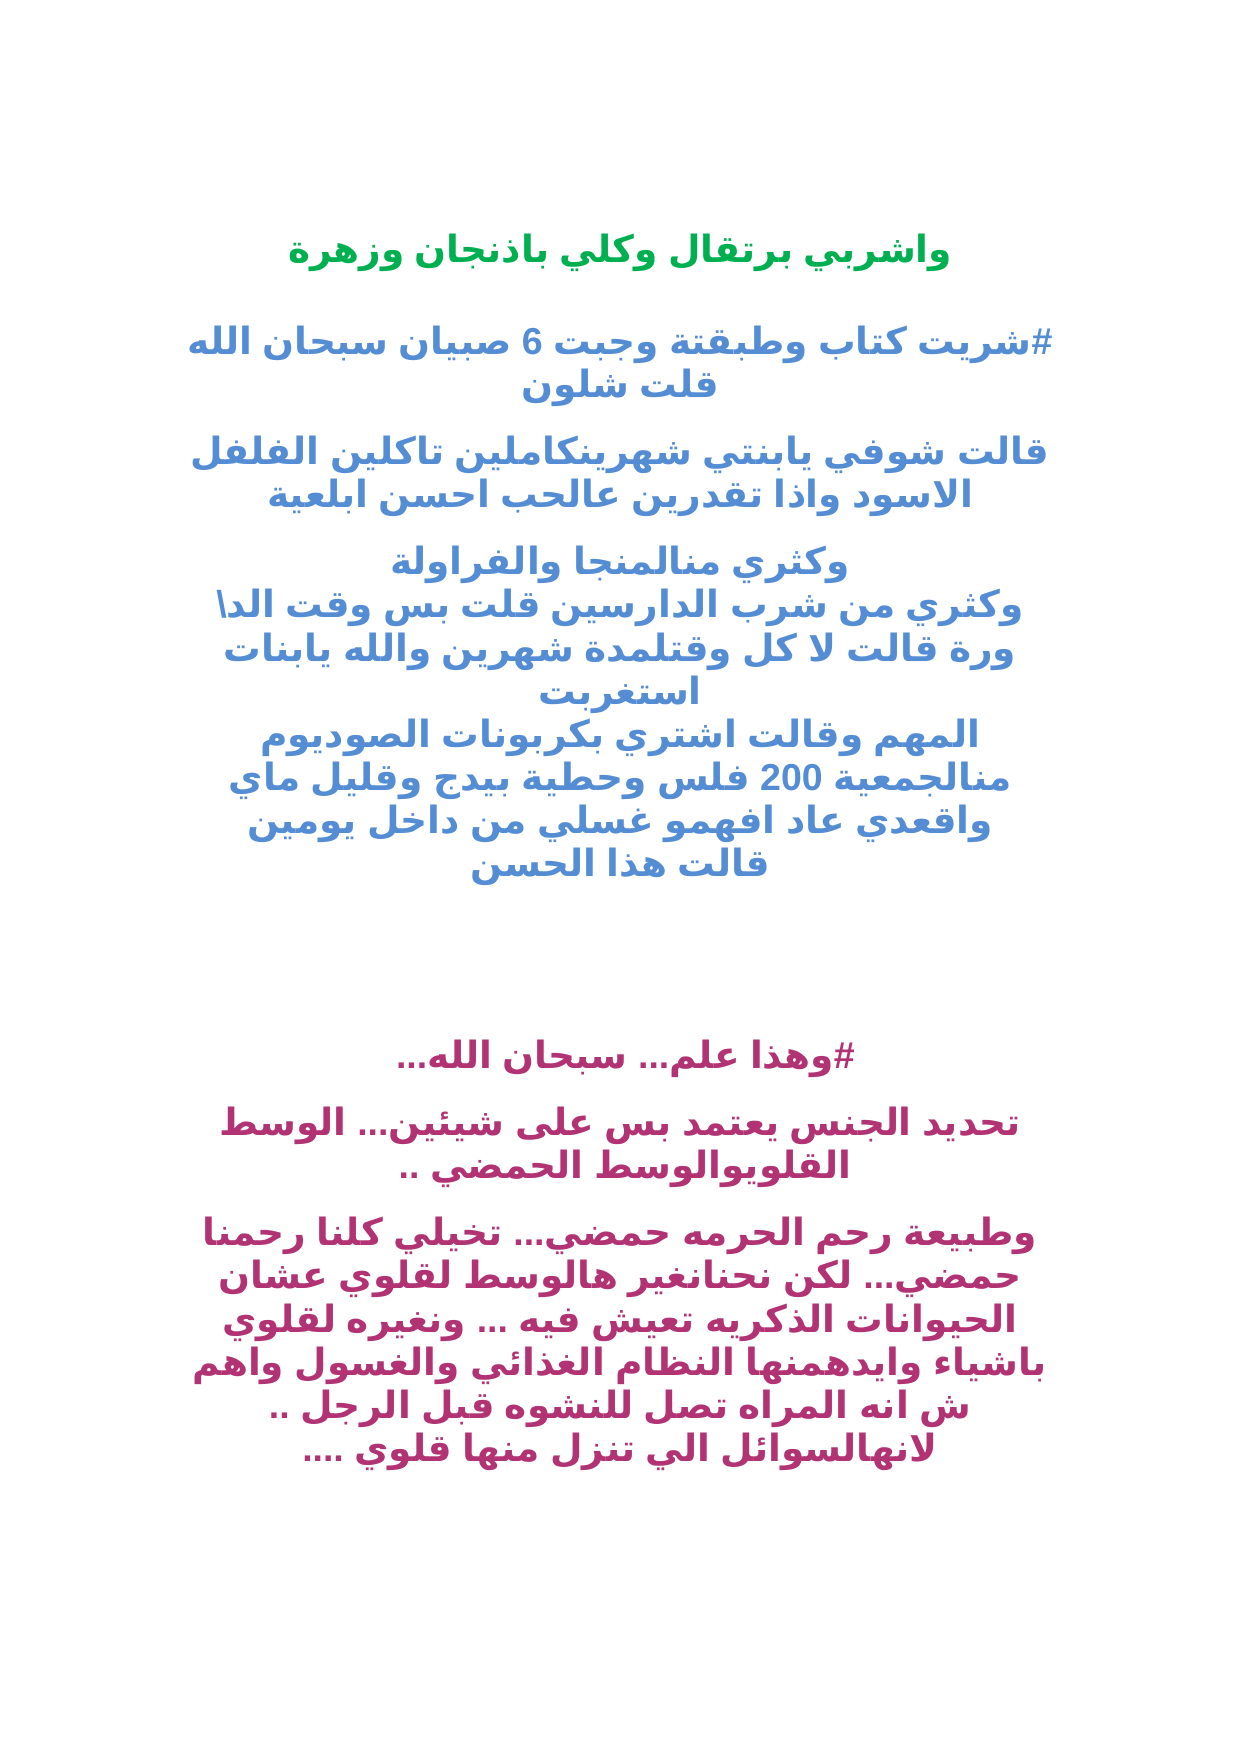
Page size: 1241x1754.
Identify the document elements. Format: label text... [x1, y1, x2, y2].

text واشربي برتقال وكلي باذنجان وزهرة [187, 227, 1053, 270]
text #وهذا علم... سبحان الله... [187, 1033, 1053, 1076]
text تحديد الجنس يعتمد بس على شيئين... الوسط القلويوالوسط الحمضي .. [187, 1100, 1053, 1187]
text قالت شوفي يابنتي شهرينكاملين تاكلين الفلفل الاسود واذا تقدرين عالحب احسن ابلعية [187, 429, 1053, 516]
text #شريت كتاب وطبقتة وجبت 6 صبيان سبحان الله قلت شلون [187, 319, 1053, 405]
text وطبيعة رحم الحرمه حمضي... تخيلي كلنا رحمنا حمضي... لكن نحنانغير هالوسط لقلوي عشان الحيوانات الذكريه تعيش فيه ... ونغيره لقلوي باشياء وايدهمنها النظام الغذائي والغسول واهم ش انه المراه تصل للنشوه قبل الرجل .. لانهالسوائل الي تنزل منها قلوي .... [187, 1211, 1053, 1469]
text وكثري من شرب الدارسين قلت بس وقت الد\ورة قالت لا كل وقتلمدة شهرين والله يابنات استغربت المهم وقالت اشتري بكربونات الصوديوم منالجمعية 200 فلس وحطية بيدج وقليل ماي واقعدي عاد افهمو غسلي من داخل يومين قالت هذا الحسن [187, 583, 1053, 884]
text وكثري منالمنجا والفراولة [187, 539, 1053, 583]
